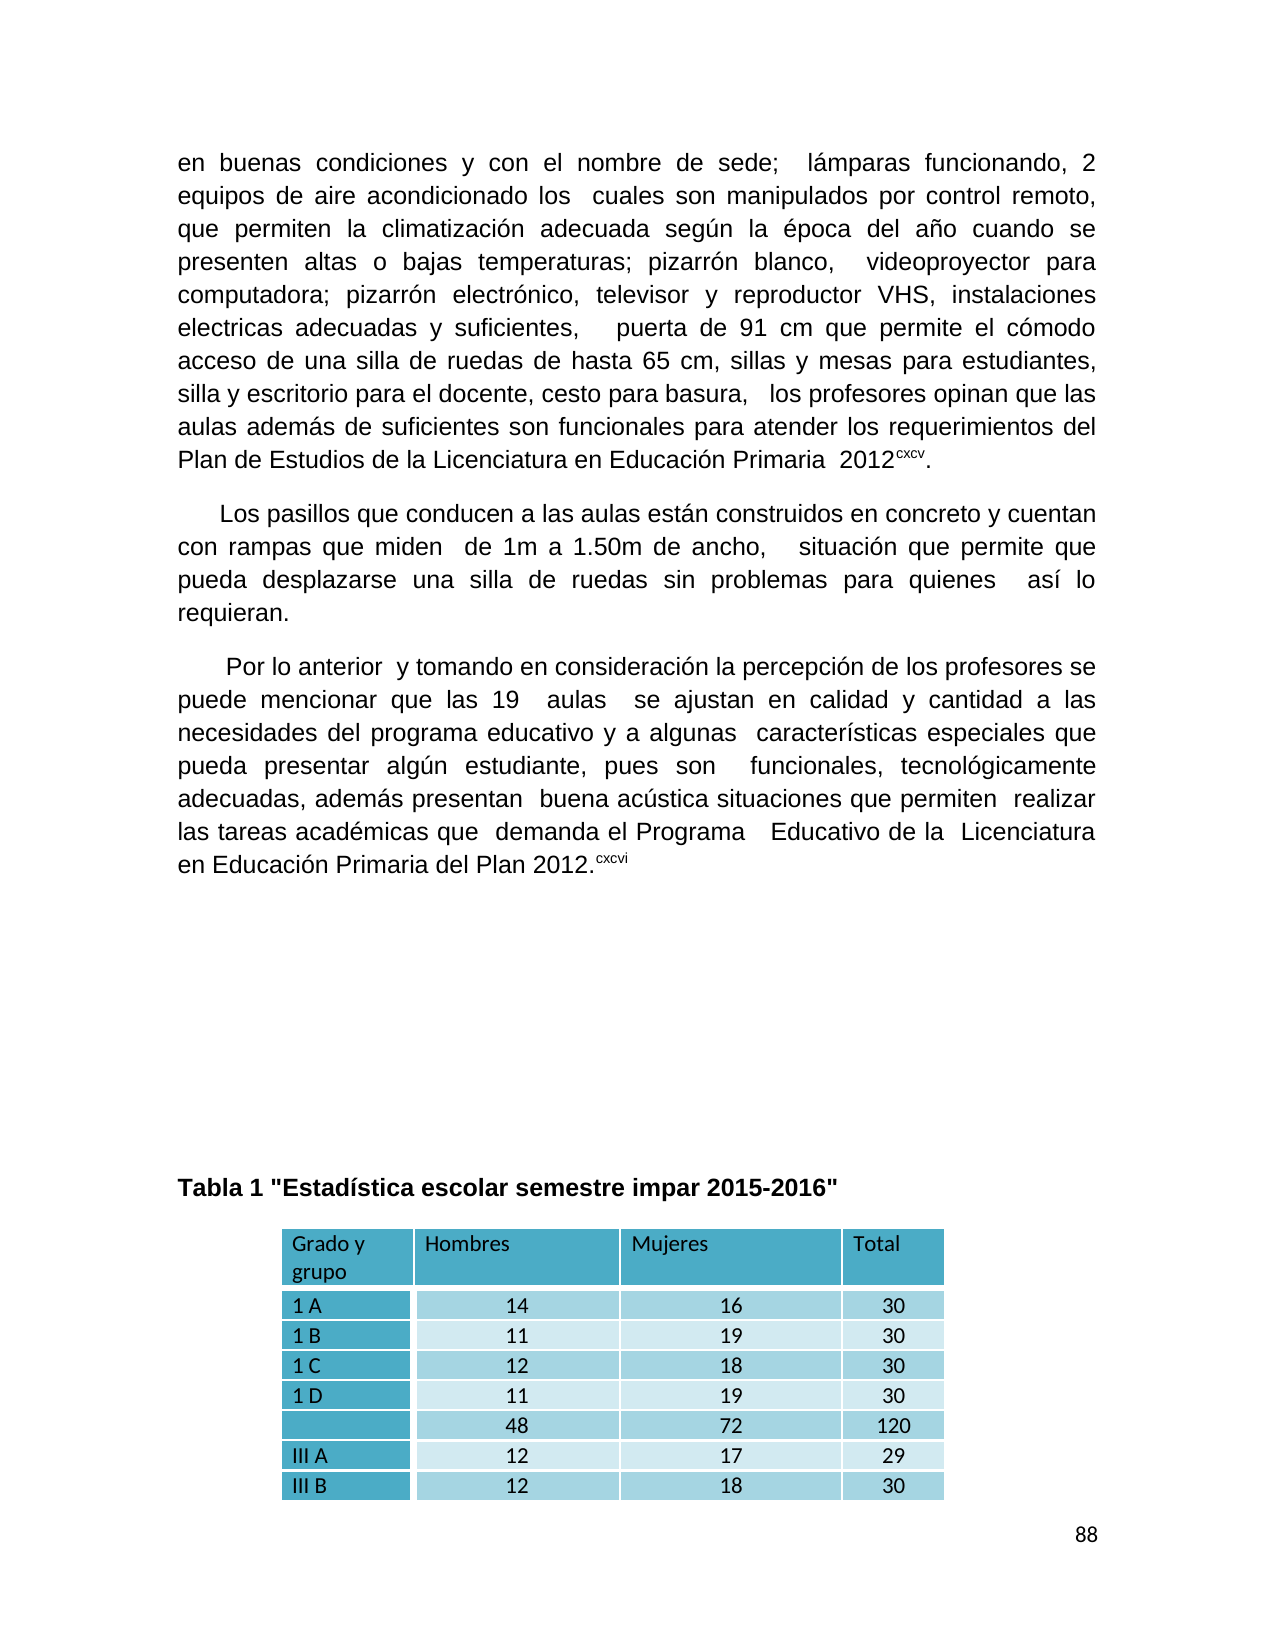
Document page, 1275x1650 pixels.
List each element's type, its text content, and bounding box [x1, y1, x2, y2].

table_cell 11 [417, 1321, 619, 1349]
table_cell 19 [621, 1321, 841, 1349]
table_header Mujeres [621, 1229, 841, 1285]
table_cell 14 [417, 1291, 619, 1319]
text Los pasillos que conducen a las aulas están construidos en concreto y cuentan con rampas que miden de 1m a 1.50m de ancho, situación que permite que pueda desplazarse una silla de ruedas sin problemas para quienes así lo requieran. [177, 499, 1098, 626]
table_header Grado y grupo [282, 1229, 413, 1285]
table_cell 1 A [282, 1291, 410, 1319]
table_cell 16 [621, 1291, 841, 1319]
table_cell 12 [417, 1351, 619, 1379]
table_cell 17 [621, 1442, 841, 1469]
table_header Total [843, 1229, 944, 1285]
table_cell 30 [843, 1291, 944, 1319]
table_cell 30 [843, 1381, 944, 1409]
table_cell 18 [621, 1351, 841, 1379]
table_cell 30 [843, 1351, 944, 1379]
table_cell 30 [843, 1472, 944, 1500]
text Por lo anterior y tomando en consideración la percepción de los profesores se puede mencionar que las 19 aulas se ajustan en calidad y cantidad a las necesidades del programa educativo y a algunas características especiales que pueda presentar algún estudiante, pues son funcionales, tecnológicamente adecuadas, además presentan buena acústica situaciones que permiten realizar las tareas académicas que demanda el Programa Educativo de la Licenciatura en Educación Primaria del Plan 2012. [177, 652, 1098, 878]
table_cell III A [282, 1441, 410, 1469]
table_cell 18 [621, 1472, 841, 1500]
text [177, 148, 1098, 473]
table_cell 1 C [282, 1351, 410, 1379]
table_cell III B [282, 1472, 410, 1500]
table_cell 11 [417, 1381, 619, 1409]
text Tabla 1 "Estadística escolar semestre impar 2015-2016" [177, 1173, 1098, 1202]
table_cell 1 D [282, 1381, 410, 1409]
table_cell 48 [417, 1411, 619, 1439]
table_cell 19 [621, 1381, 841, 1409]
table_cell 12 [417, 1472, 619, 1500]
table_cell 30 [843, 1321, 944, 1349]
table_cell 29 [843, 1442, 944, 1469]
table_cell 12 [417, 1442, 619, 1469]
table_cell 1 B [282, 1321, 410, 1349]
table_cell 72 [621, 1411, 841, 1439]
table_cell [282, 1411, 410, 1439]
table_cell 120 [843, 1411, 944, 1439]
table_header Hombres [415, 1229, 619, 1285]
